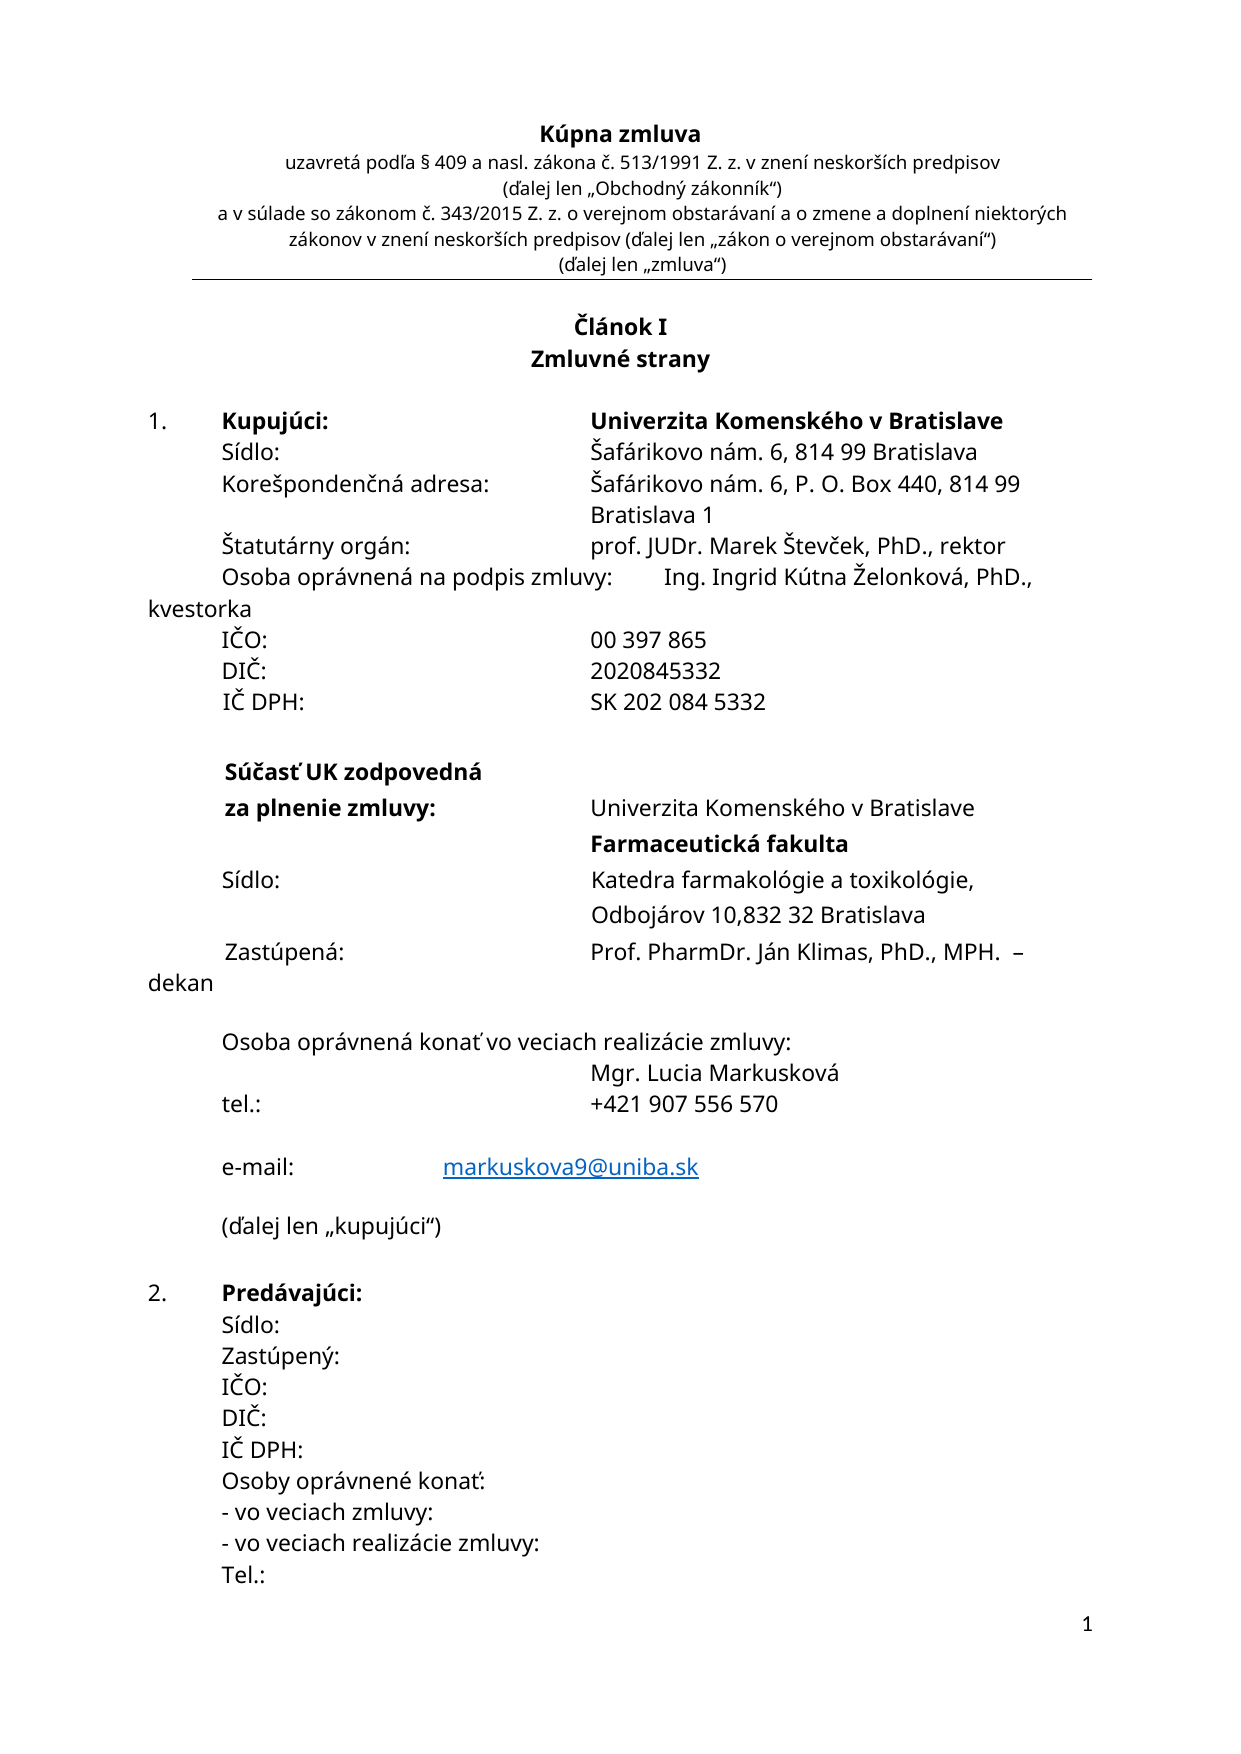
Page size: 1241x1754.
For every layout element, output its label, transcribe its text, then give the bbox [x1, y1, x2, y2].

text Mgr. Lucia Markusková [575, 1057, 1092, 1088]
text Súčasť UK zodpovedná [148, 756, 1092, 787]
text Sídlo: [148, 1309, 1092, 1340]
text (ďalej len „Obchodný zákonník“) [192, 175, 1092, 200]
text Sídlo: Šafárikovo nám. 6, 814 99 Bratislava [148, 436, 1092, 468]
text IČ DPH: [148, 1434, 1092, 1465]
text Korešpondenčná adresa: Šafárikovo nám. 6, P. O. Box 440, 814 99 Bratislava 1 [221, 468, 1092, 530]
text DIČ: [148, 1402, 1092, 1434]
text - vo veciach realizácie zmluvy: [148, 1527, 1092, 1559]
text e-mail: markuskova9@uniba.sk [177, 1151, 1092, 1182]
text (ďalej len „kupujúci“) [148, 1210, 1092, 1241]
text Osoba oprávnená na podpis zmluvy: Ing. Ingrid Kútna Želonková, PhD., kvestorka [148, 561, 1092, 624]
text Zmluvné strany [148, 343, 1092, 374]
text IČO: 00 397 865 [148, 624, 1092, 655]
text 2. Predávajúci: [148, 1277, 1092, 1309]
text Sídlo: Katedra farmakológie a toxikológie, [222, 863, 1092, 895]
text uzavretá podľa § 409 a nasl. zákona č. 513/1991 Z. z. v znení neskorších predpisov [192, 149, 1092, 175]
text - vo veciach zmluvy: [148, 1496, 1092, 1527]
text Osoby oprávnené konať: [148, 1465, 1092, 1496]
text a v súlade so zákonom č. 343/2015 Z. z. o verejnom obstarávaní a o zmene a doplnení niektorých zákonov v znení neskorších predpisov (ďalej len „zákon o verejnom obstarávaní“) [192, 200, 1092, 251]
text IČO: [148, 1371, 1092, 1402]
text 1. Kupujúci: Univerzita Komenského v Bratislave [148, 405, 1092, 436]
text Článok I [148, 311, 1092, 343]
text DIČ: 2020845332 [148, 655, 1092, 686]
text Kúpna zmluva [148, 118, 1092, 149]
text za plnenie zmluvy: Univerzita Komenského v Bratislave [207, 792, 1092, 823]
text (ďalej len „zmluva“) [192, 251, 1092, 279]
text tel.: +421 907 556 570 [222, 1088, 1092, 1120]
text Odbojárov 10,832 32 Bratislava [222, 899, 1092, 931]
text Zastúpená: Prof. PharmDr. Ján Klimas, PhD., MPH. – dekan [148, 935, 1092, 998]
text IČ DPH: SK 202 084 5332 [223, 686, 1092, 718]
text Farmaceutická fakulta [207, 828, 1092, 859]
text Tel.: [148, 1559, 1092, 1590]
text Osoba oprávnená konať vo veciach realizácie zmluvy: [221, 1026, 1092, 1057]
text Štatutárny orgán: prof. JUDr. Marek Števček, PhD., rektor [148, 530, 1092, 561]
text Zastúpený: [148, 1340, 1092, 1371]
